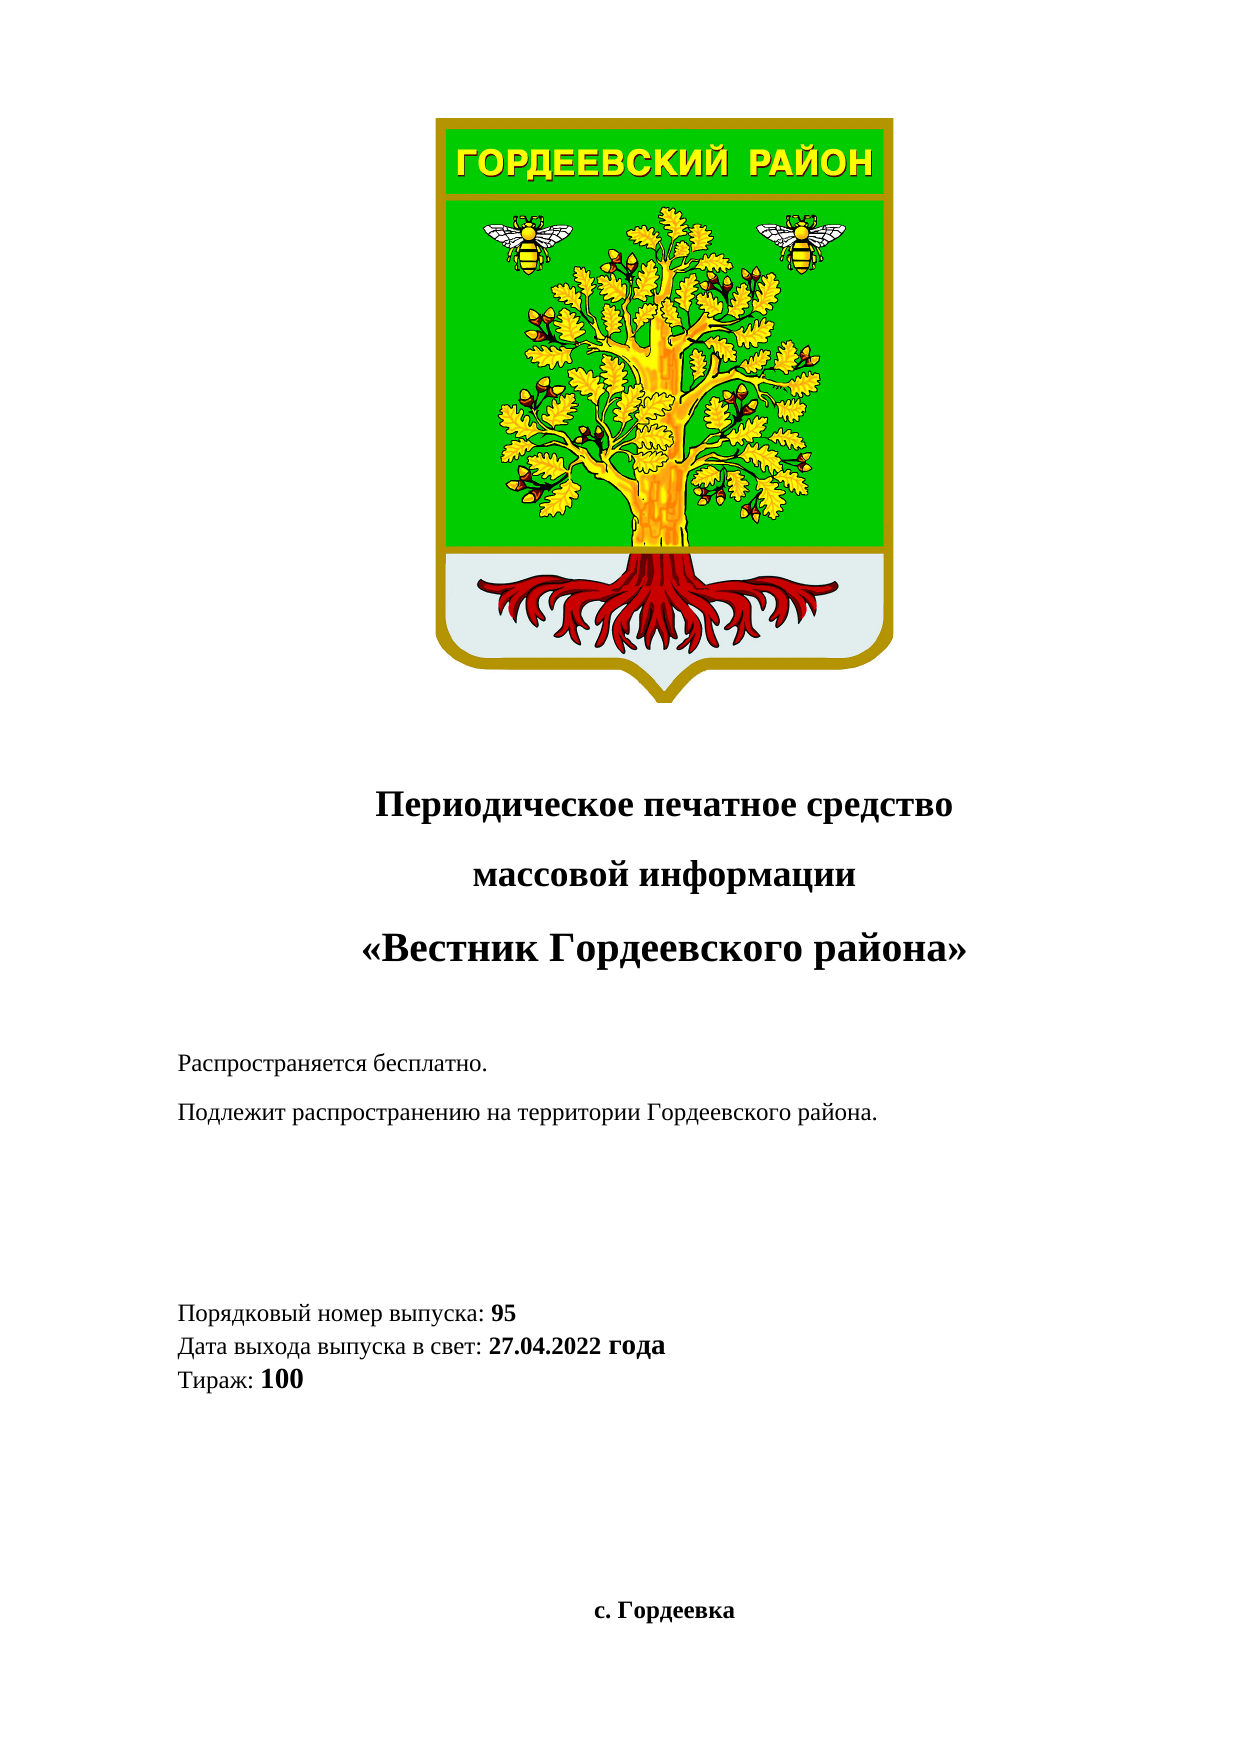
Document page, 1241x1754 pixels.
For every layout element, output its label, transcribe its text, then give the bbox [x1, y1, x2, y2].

text Периодическое печатное средство [177, 781, 1152, 824]
text Порядковый номер выпуска: 95 [177, 1298, 1152, 1327]
text Тираж: 100 [177, 1361, 1152, 1394]
picture [435, 118, 894, 703]
text Подлежит распространению на территории Гордеевского района. [177, 1097, 1152, 1126]
text Распространяется бесплатно. [177, 1048, 1152, 1076]
text «Вестник Гордеевского района» [177, 922, 1152, 970]
text массовой информации [177, 852, 1152, 895]
text Дата выхода выпуска в свет: 27.04.2022 года [177, 1327, 1152, 1361]
text с. Гордеевка [177, 1596, 1152, 1624]
